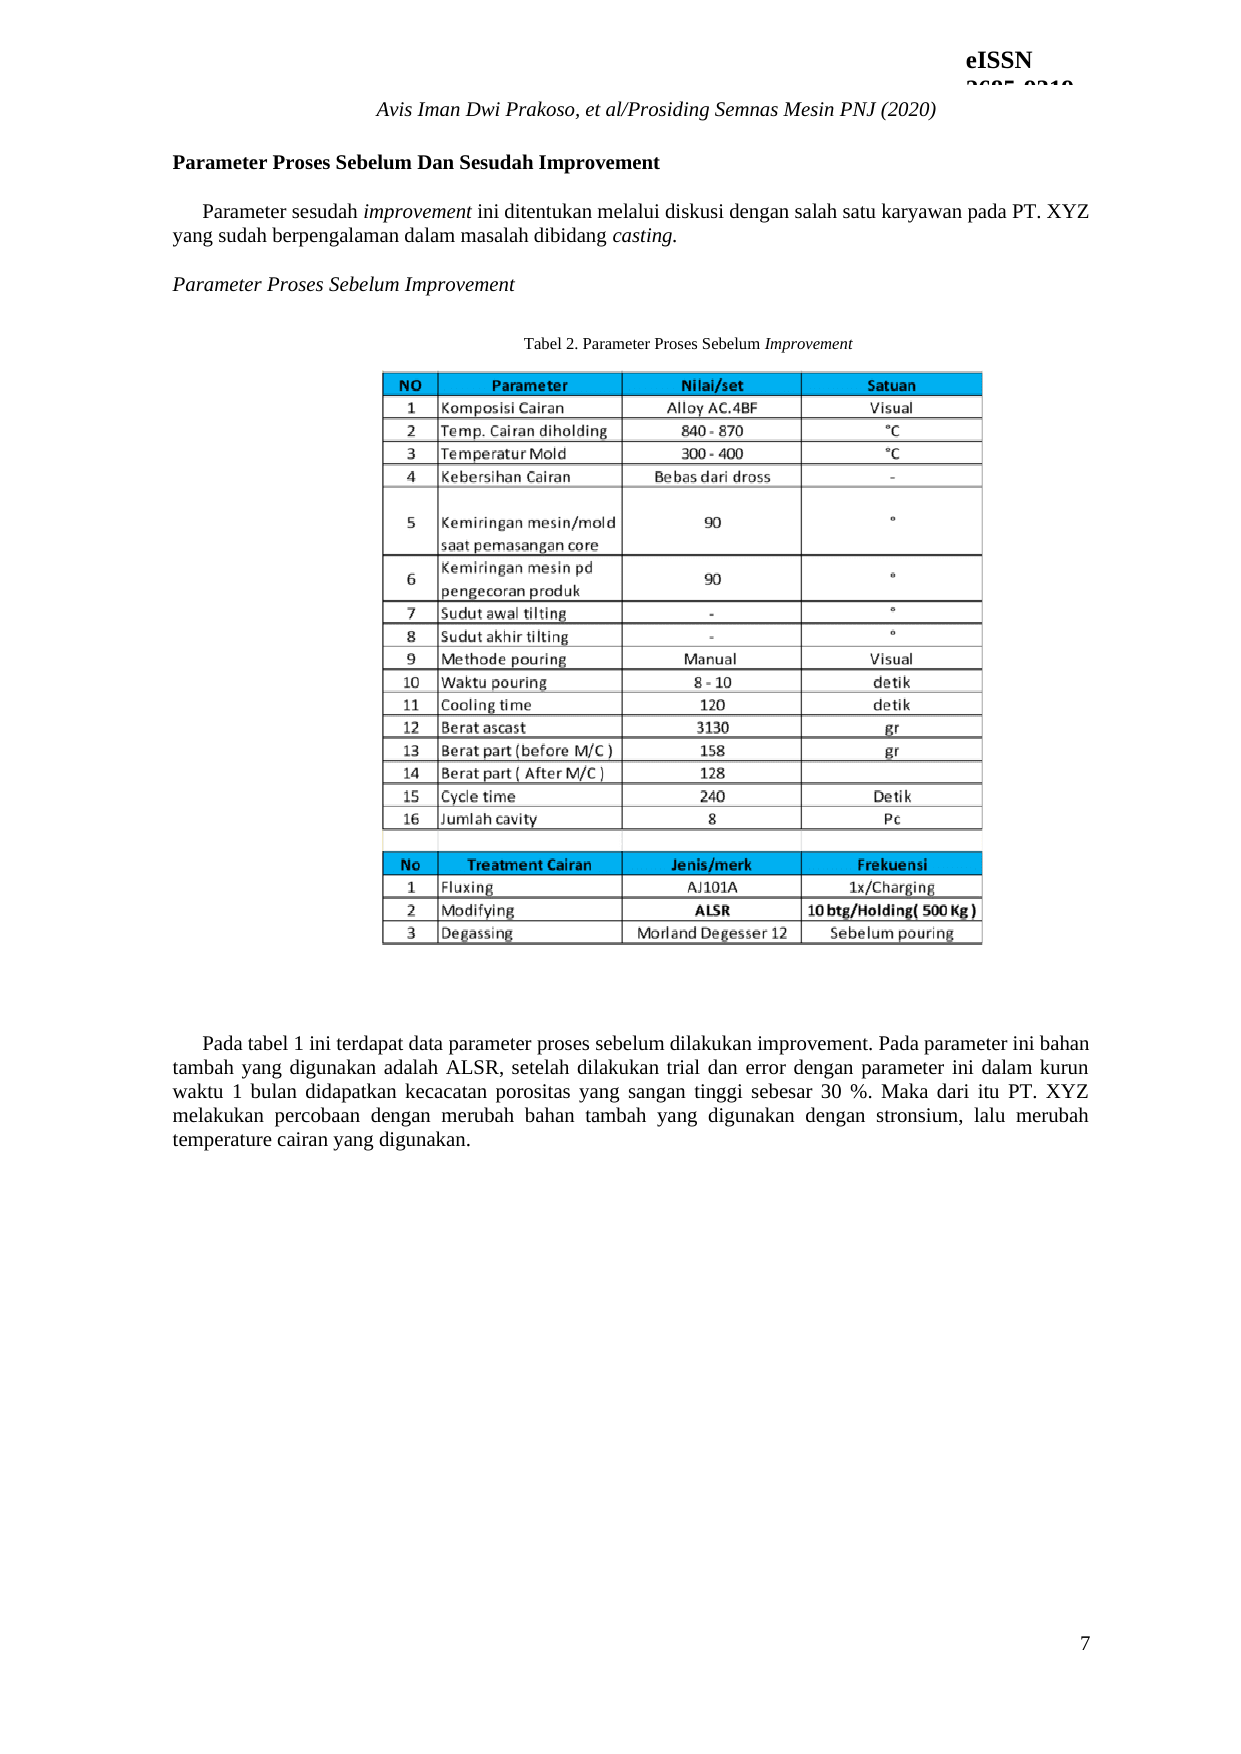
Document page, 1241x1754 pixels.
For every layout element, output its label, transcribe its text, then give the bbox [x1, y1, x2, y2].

text Pada tabel 1 ini terdapat data parameter proses sebelum dilakukan improvement. Pada parameter ini bahan tambah yang digunakan adalah ALSR, setelah dilakukan trial dan error dengan parameter ini dalam kurun waktu 1 bulan didapatkan kecacatan porositas yang sangan tinggi sebesar 30 %. Maka dari itu PT. XYZ melakukan percobaan dengan merubah bahan tambah yang digunakan dengan stronsium, lalu merubah temperature cairan yang digunakan. [172, 1031, 1090, 1151]
subtitle Parameter Proses Sebelum Dan Sesudah Improvement [172, 150, 1090, 174]
picture [382, 375, 983, 852]
text Parameter sesudah improvement ini ditentukan melalui diskusi dengan salah satu karyawan pada PT. XYZ yang sudah berpengalaman dalam masalah dibidang casting. [172, 199, 1090, 247]
picture [382, 854, 983, 945]
subtitle Parameter Proses Sebelum Improvement [172, 272, 1090, 296]
